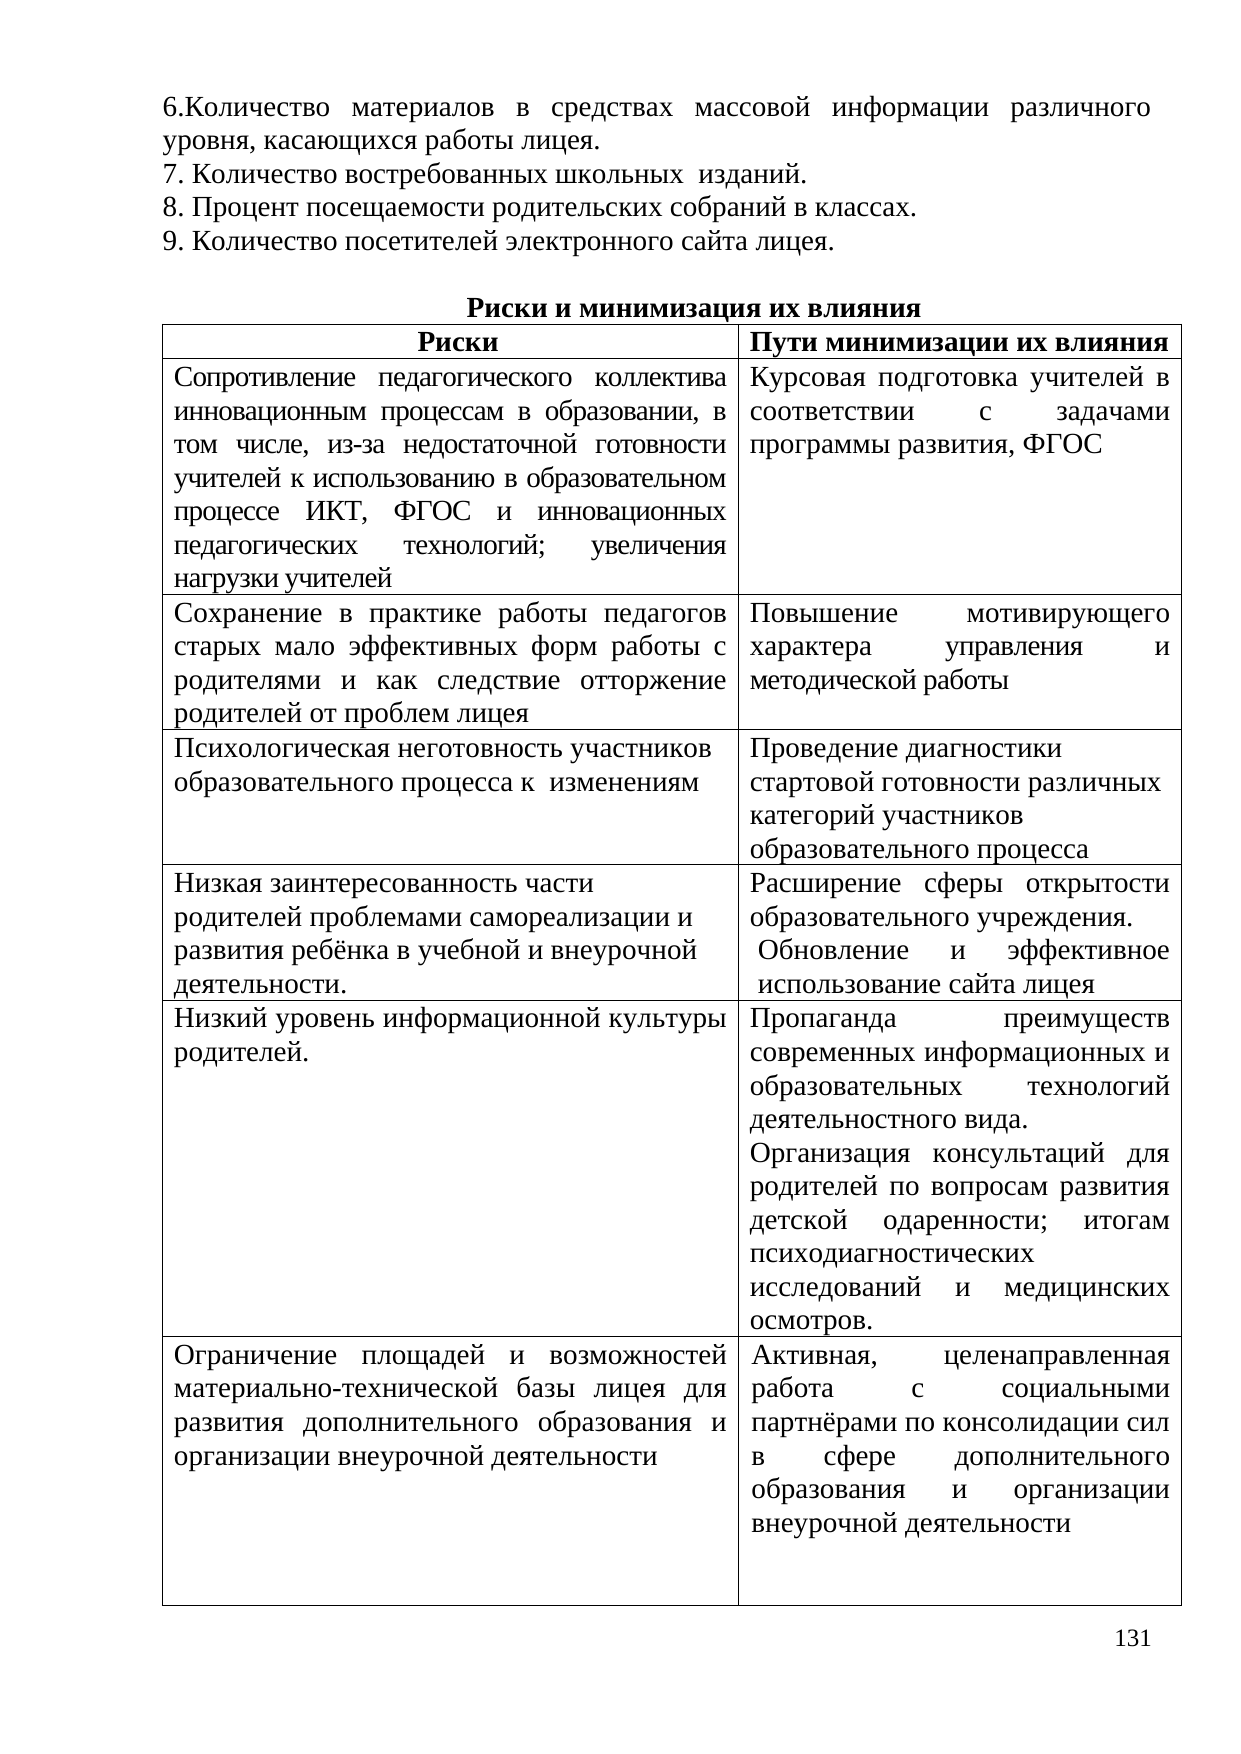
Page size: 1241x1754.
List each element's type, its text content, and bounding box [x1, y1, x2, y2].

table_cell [163, 1337, 738, 1605]
table_cell Расширение сферы открытости образовательного учреждения. Обновление и эффективное использование сайта лицея [739, 865, 1181, 999]
text 6.Количество материалов в средствах массовой информации различного уровня, касающихся работы лицея. [162, 89, 1152, 156]
text 9. Количество посетителей электронного сайта лицея. [162, 223, 1152, 256]
table_header Риски [163, 325, 738, 358]
table_cell Проведение диагностики стартовой готовности различных категорий участников образовательного процесса [739, 730, 1181, 864]
text 8. Процент посещаемости родительских собраний в классах. [162, 189, 1152, 223]
table_cell Сохранение в практике работы педагогов старых мало эффективных форм работы с родителями и как следствие отторжение родителей от проблем лицея [163, 595, 738, 729]
table_header Пути минимизации их влияния [739, 325, 1181, 358]
table_cell Психологическая неготовность участников образовательного процесса к изменениям [163, 730, 738, 864]
table_cell Курсовая подготовка учителей в соответствии с задачами программы развития, ФГОС [739, 359, 1181, 594]
table_cell Пропаганда преимуществ современных информационных и образовательных технологий деятельностного вида. Организация консультаций для родителей по вопросам развития детской одаренности; итогам психодиагностических исследований и медицинских осмотров. [739, 1001, 1181, 1336]
table_cell Низкая заинтересованность части родителей проблемами самореализации и развития ребёнка в учебной и внеурочной деятельности. [163, 865, 738, 999]
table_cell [739, 1337, 1181, 1605]
text Риски и минимизация их влияния [162, 290, 1152, 323]
table_cell Повышение мотивирующего характера управления и методической работы [739, 595, 1181, 729]
table_cell Сопротивление педагогического коллектива инновационным процессам в образовании, в том числе, из-за недостаточной готовности учителей к использованию в образовательном процессе ИКТ, ФГОС и инновационных педагогических технологий; увеличения нагрузки учителей [163, 359, 738, 594]
table_cell Низкий уровень информационной культуры родителей. [163, 1001, 738, 1336]
text 7. Количество востребованных школьных изданий. [162, 156, 1152, 189]
